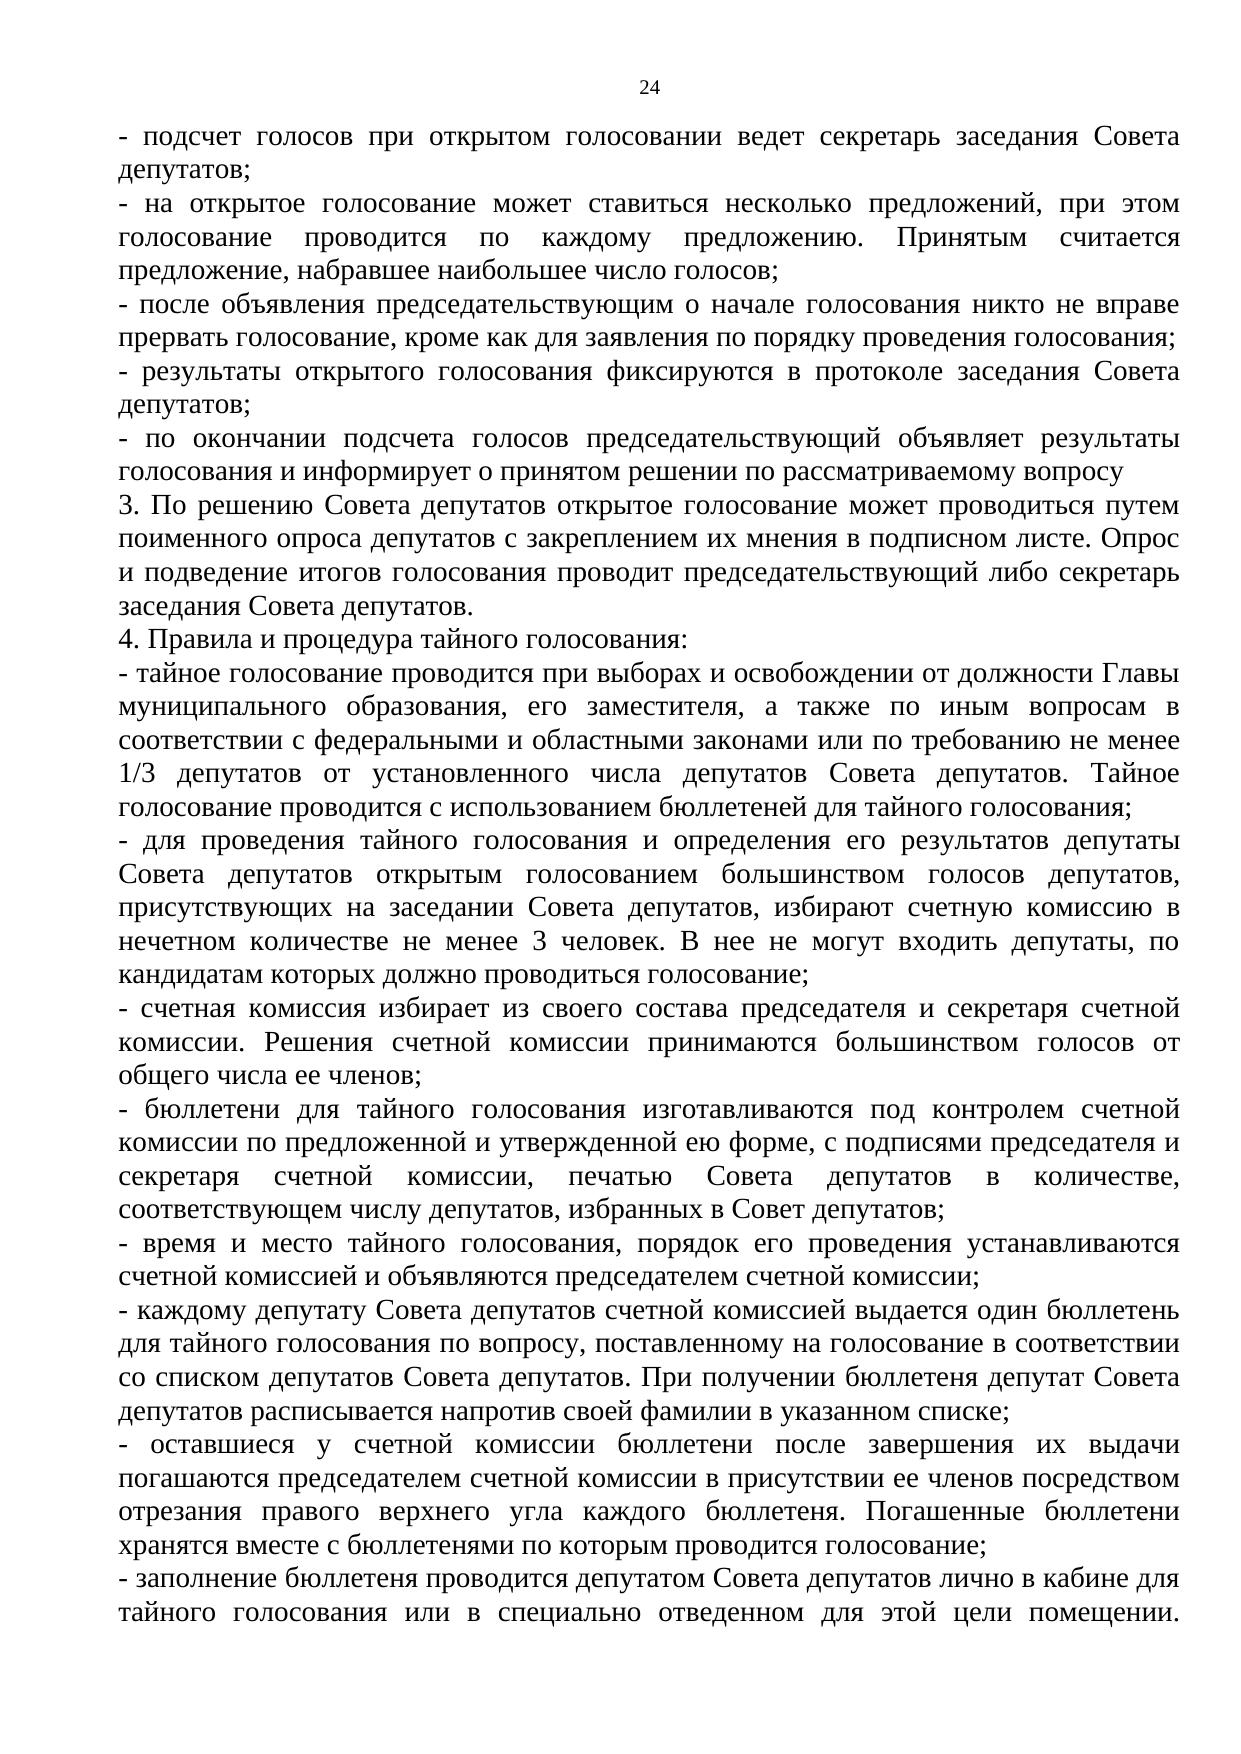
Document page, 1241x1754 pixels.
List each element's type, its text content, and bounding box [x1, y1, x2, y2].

text 3. По решению Совета депутатов открытое голосование может проводиться путем поименного опроса депутатов с закреплением их мнения в подписном листе. Опрос и подведение итогов голосования проводит председательствующий либо секретарь заседания Совета депутатов. [118, 487, 1181, 621]
text - по окончании подсчета голосов председательствующий объявляет результаты голосования и информирует о принятом решении по рассматриваемому вопросу [118, 420, 1181, 487]
text - подсчет голосов при открытом голосовании ведет секретарь заседания Совета депутатов; [118, 118, 1181, 185]
text - счетная комиссия избирает из своего состава председателя и секретаря счетной комиссии. Решения счетной комиссии принимаются большинством голосов от общего числа ее членов; [118, 990, 1181, 1091]
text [118, 1560, 1181, 1627]
text - результаты открытого голосования фиксируются в протоколе заседания Совета депутатов; [118, 353, 1181, 420]
text - после объявления председательствующим о начале голосования никто не вправе прервать голосование, кроме как для заявления по порядку проведения голосования; [118, 286, 1181, 353]
text - оставшиеся у счетной комиссии бюллетени после завершения их выдачи погашаются председателем счетной комиссии в присутствии ее членов посредством отрезания правого верхнего угла каждого бюллетеня. Погашенные бюллетени хранятся вместе с бюллетенями по которым проводится голосование; [118, 1426, 1181, 1560]
text - на открытое голосование может ставиться несколько предложений, при этом голосование проводится по каждому предложению. Принятым считается предложение, набравшее наибольшее число голосов; [118, 185, 1181, 286]
text 4. Правила и процедура тайного голосования: [118, 621, 1181, 655]
text - тайное голосование проводится при выборах и освобождении от должности Главы муниципального образования, его заместителя, а также по иным вопросам в соответствии с федеральными и областными законами или по требованию не менее 1/3 депутатов от установленного числа депутатов Совета депутатов. Тайное голосование проводится с использованием бюллетеней для тайного голосования; [118, 655, 1181, 822]
text - каждому депутату Совета депутатов счетной комиссией выдается один бюллетень для тайного голосования по вопросу, поставленному на голосование в соответствии со списком депутатов Совета депутатов. При получении бюллетеня депутат Совета депутатов расписывается напротив своей фамилии в указанном списке; [118, 1292, 1181, 1426]
text - для проведения тайного голосования и определения его результатов депутаты Совета депутатов открытым голосованием большинством голосов депутатов, присутствующих на заседании Совета депутатов, избирают счетную комиссию в нечетном количестве не менее 3 человек. В нее не могут входить депутаты, по кандидатам которых должно проводиться голосование; [118, 822, 1181, 990]
text - время и место тайного голосования, порядок его проведения устанавливаются счетной комиссией и объявляются председателем счетной комиссии; [118, 1225, 1181, 1292]
text - бюллетени для тайного голосования изготавливаются под контролем счетной комиссии по предложенной и утвержденной ею форме, с подписями председателя и секретаря счетной комиссии, печатью Совета депутатов в количестве, соответствующем числу депутатов, избранных в Совет депутатов; [118, 1091, 1181, 1225]
